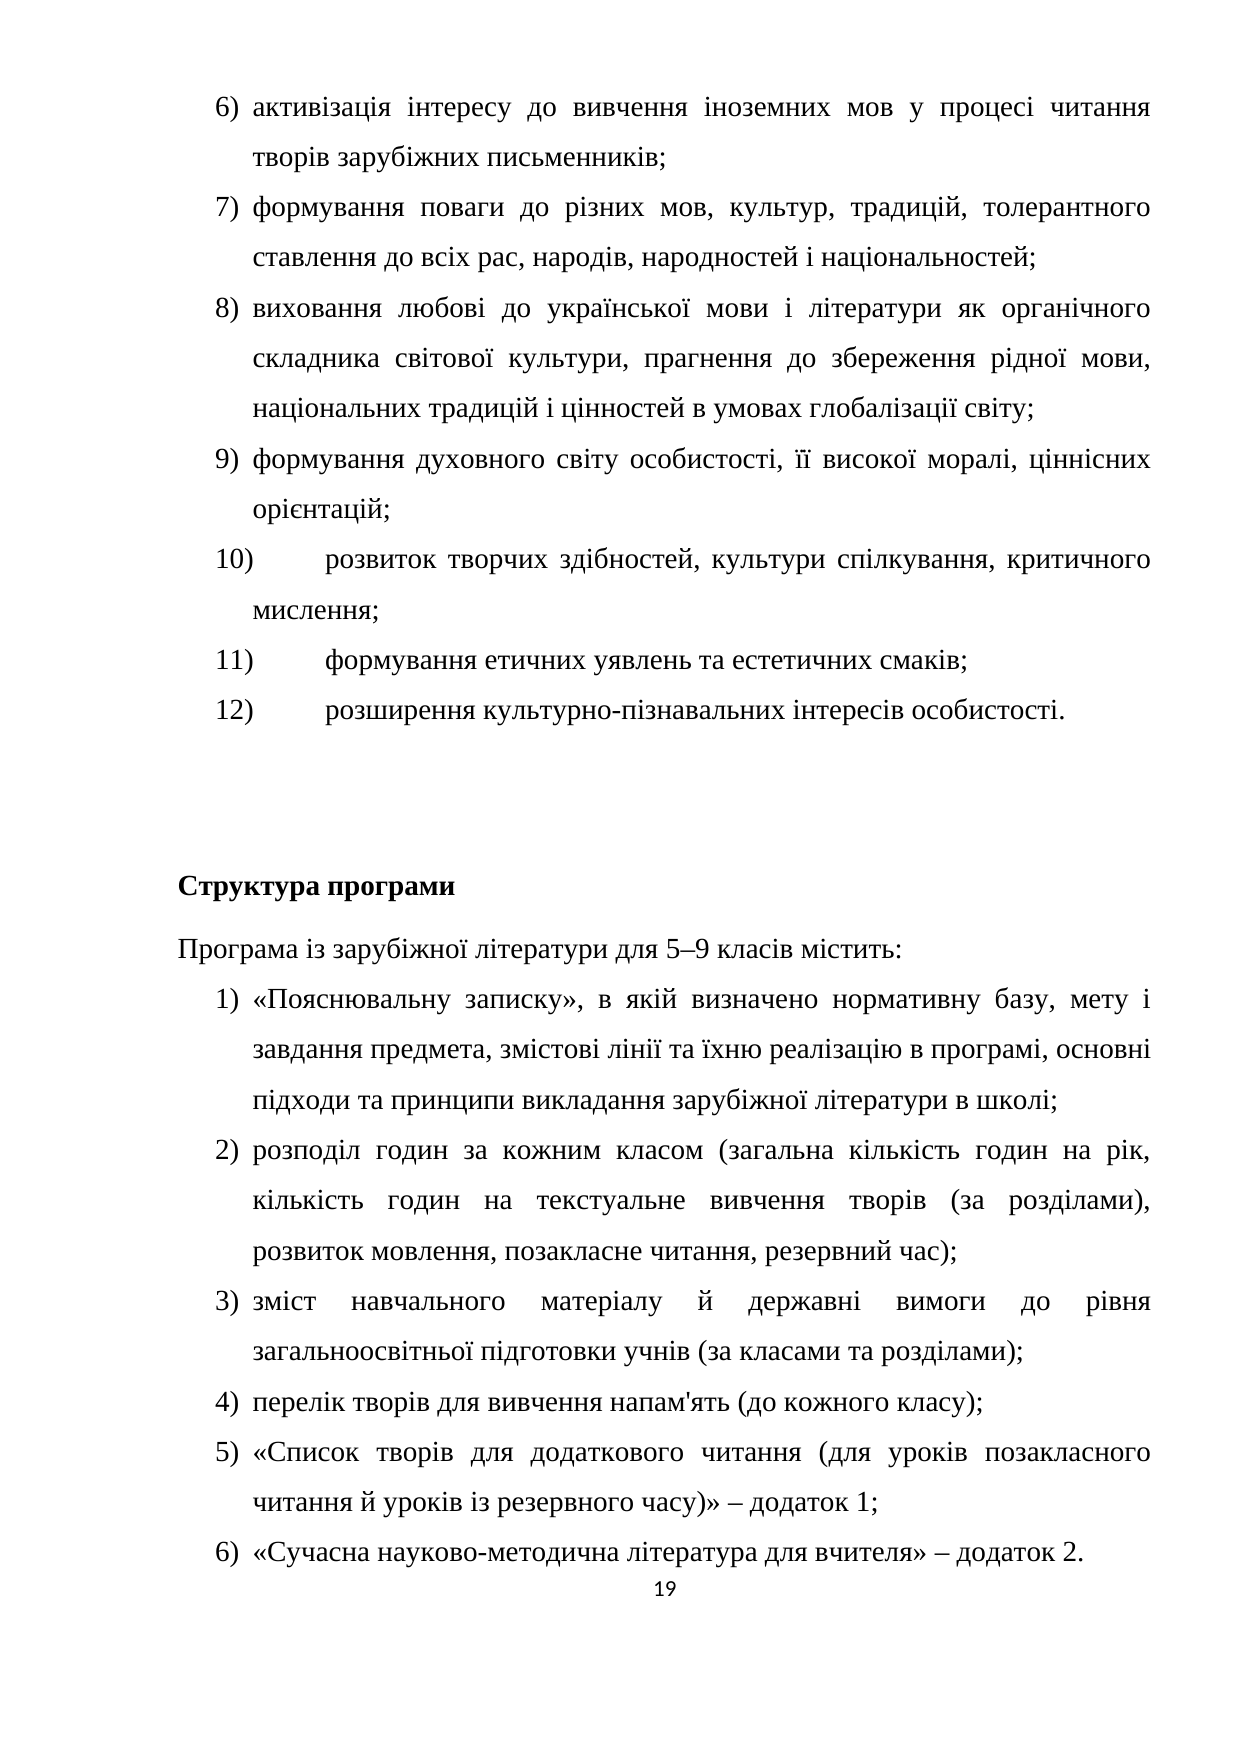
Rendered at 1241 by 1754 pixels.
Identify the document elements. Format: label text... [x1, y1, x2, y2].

list «Список творів для додаткового читання (для уроків позакласного читання й уроків із резервного часу)» – додаток 1; [215, 1434, 1152, 1518]
list активізація інтересу до вивчення іноземних мов у процесі читання творів зарубіжних письменників; [215, 89, 1152, 172]
list формування духовного світу особистості, її високої моралі, ціннісних орієнтацій; [215, 441, 1152, 525]
list розподіл годин за кожним класом (загальна кількість годин на рік, кількість годин на текстуальне вивчення творів (за розділами), розвиток мовлення, позакласне читання, резервний час); [215, 1132, 1152, 1266]
list зміст навчального матеріалу й державні вимоги до рівня загальноосвітньої підготовки учнів (за класами та розділами); [215, 1283, 1152, 1367]
list формування етичних уявлень та естетичних смаків; [215, 642, 1152, 676]
list формування поваги до різних мов, культур, традицій, толерантного ставлення до всіх рас, народів, народностей і національностей; [215, 189, 1152, 273]
list перелік творів для вивчення напам'ять (до кожного класу); [215, 1384, 1152, 1417]
list розширення культурно-пізнавальних інтересів особистості. [215, 692, 1152, 726]
list розвиток творчих здібностей, культури спілкування, критичного мислення; [215, 541, 1152, 625]
list «Пояснювальну записку», в якій визначено нормативну базу, мету і завдання предмета, змістові лінії та їхню реалізацію в програмі, основні підходи та принципи викладання зарубіжної літератури в школі; [215, 981, 1152, 1115]
list виховання любові до української мови і літератури як органічного складника світової культури, прагнення до збереження рідної мови, національних традицій і цінностей в умовах глобалізації світу; [215, 290, 1152, 424]
text Програма із зарубіжної літератури для 5–9 класів містить: [177, 931, 1152, 964]
text Структура програми [177, 868, 1152, 902]
list «Сучасна науково-методична література для вчителя» – додаток 2. [215, 1534, 1152, 1568]
